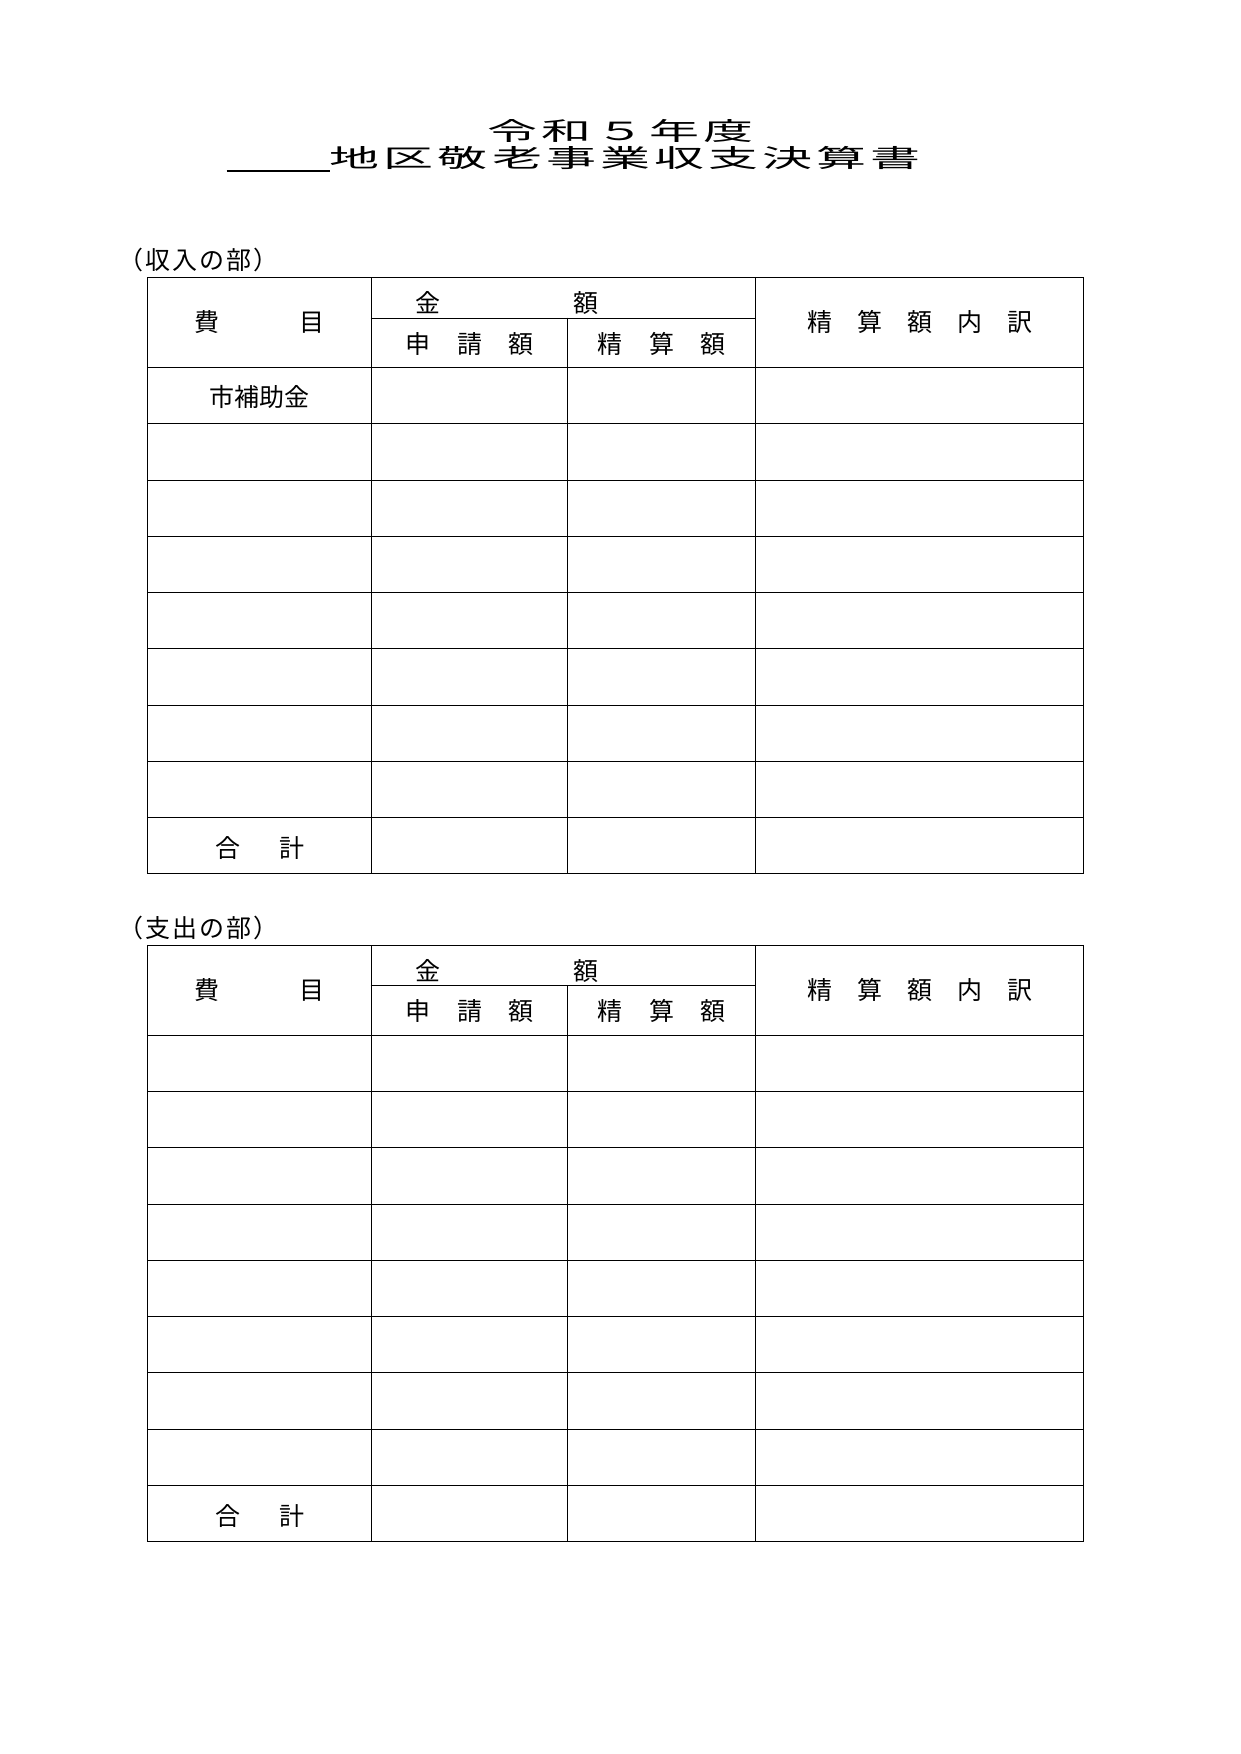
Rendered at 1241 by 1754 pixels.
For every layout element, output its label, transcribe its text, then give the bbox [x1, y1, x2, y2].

table_header 金 額 [372, 278, 755, 318]
table_cell [568, 1430, 755, 1485]
table_cell [372, 1261, 567, 1316]
table_cell [756, 1148, 1083, 1203]
table_cell [756, 481, 1083, 536]
table_cell [756, 424, 1083, 479]
table_cell [756, 1261, 1083, 1316]
table_cell [372, 1148, 567, 1203]
table_cell [568, 649, 755, 704]
table_cell [372, 818, 567, 873]
table_cell [756, 762, 1083, 817]
table_cell [756, 649, 1083, 704]
table_cell [148, 1261, 371, 1316]
table_cell [372, 593, 567, 648]
table_cell [756, 1430, 1083, 1485]
table_cell 市補助金 [148, 368, 371, 423]
table_cell [148, 1036, 371, 1091]
table_cell [148, 481, 371, 536]
table_cell [372, 481, 567, 536]
table_cell [372, 1486, 567, 1541]
table_cell [568, 593, 755, 648]
table_header 費 目 [148, 278, 371, 367]
table_cell [568, 424, 755, 479]
table_cell [568, 1036, 755, 1091]
table_cell [148, 649, 371, 704]
table_cell [148, 1373, 371, 1428]
table_cell [148, 593, 371, 648]
table_cell 精 算 額 [568, 986, 755, 1035]
table_cell [568, 1317, 755, 1372]
table_cell [568, 818, 755, 873]
table_cell [372, 1092, 567, 1147]
table_cell [568, 1373, 755, 1428]
table_cell [568, 1205, 755, 1260]
table_cell [756, 593, 1083, 648]
table_cell [568, 762, 755, 817]
table_cell [756, 1092, 1083, 1147]
table_cell [756, 706, 1083, 761]
table_cell [372, 1205, 567, 1260]
table_header 費 目 [148, 946, 371, 1035]
table_cell 合 計 [148, 1486, 371, 1541]
table_cell [568, 368, 755, 423]
table_cell [568, 1261, 755, 1316]
table_cell [756, 1486, 1083, 1541]
table_cell 合 計 [148, 818, 371, 873]
table_cell [148, 1430, 371, 1485]
table_cell [148, 1205, 371, 1260]
table_cell [568, 481, 755, 536]
table_cell [372, 1317, 567, 1372]
text 令和５年度 [118, 118, 1122, 145]
table_cell [148, 1148, 371, 1203]
text 地区敬老事業収支決算書 [118, 145, 1122, 173]
text （支出の部） [118, 908, 1122, 945]
table_cell [756, 818, 1083, 873]
table_cell [148, 706, 371, 761]
table_cell [756, 537, 1083, 592]
table_cell [568, 1148, 755, 1203]
table_cell [372, 368, 567, 423]
table_cell [568, 537, 755, 592]
table_header 精 算 額 内 訳 [756, 278, 1083, 367]
table_cell [568, 1092, 755, 1147]
table_cell [372, 1373, 567, 1428]
table_cell [148, 1317, 371, 1372]
table_cell [148, 762, 371, 817]
text （収入の部） [118, 241, 1122, 277]
table_cell [372, 762, 567, 817]
table_cell [372, 424, 567, 479]
table_cell [756, 1373, 1083, 1428]
table_cell [756, 1205, 1083, 1260]
table_cell [756, 1036, 1083, 1091]
table_cell [568, 706, 755, 761]
table_cell [568, 1486, 755, 1541]
table_cell [372, 649, 567, 704]
table_cell [148, 1092, 371, 1147]
table_header 精 算 額 内 訳 [756, 946, 1083, 1035]
table_cell [148, 424, 371, 479]
table_cell 精 算 額 [568, 319, 755, 367]
table_cell 申 請 額 [372, 986, 567, 1035]
table_cell [756, 1317, 1083, 1372]
table_cell [372, 706, 567, 761]
table_cell [372, 1036, 567, 1091]
table_cell [372, 537, 567, 592]
table_cell [148, 537, 371, 592]
table_cell 申 請 額 [372, 319, 567, 367]
table_cell [756, 368, 1083, 423]
table_cell [372, 1430, 567, 1485]
table_header 金 額 [372, 946, 755, 985]
